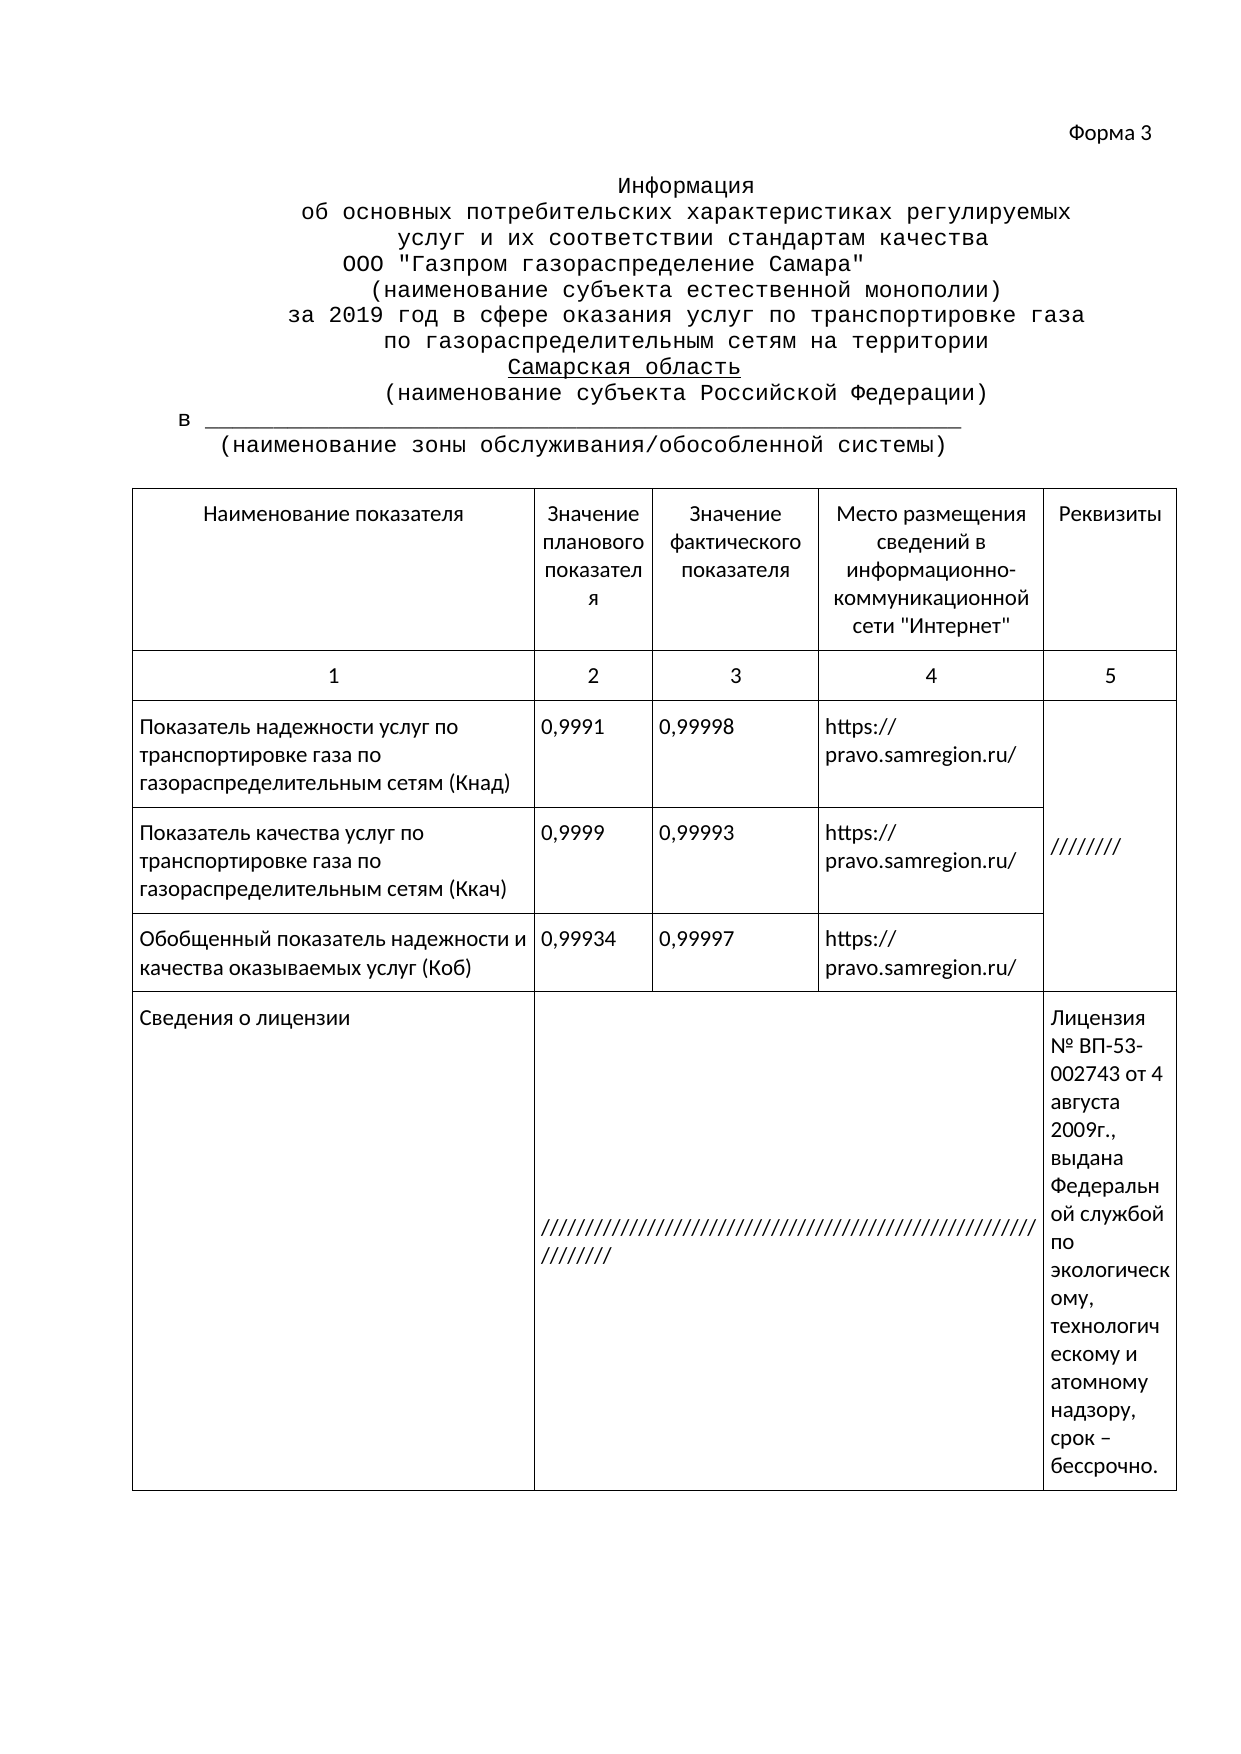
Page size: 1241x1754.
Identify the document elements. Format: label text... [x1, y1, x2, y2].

table_cell 0,99997 [653, 914, 818, 991]
text (наименование субъекта Российской Федерации) [177, 382, 1152, 408]
table_cell 0,99934 [535, 914, 652, 991]
table_cell 0,9991 [535, 701, 652, 807]
text ООО "Газпром газораспределение Самара" [177, 252, 1152, 278]
text об основных потребительских характеристиках регулируемых [177, 200, 1152, 226]
table_cell 1 [133, 651, 534, 700]
table_header Значение фактического показателя [653, 489, 818, 650]
text Самарская область [177, 356, 1152, 382]
text (наименование субъекта естественной монополии) [177, 278, 1152, 304]
table_cell Показатель надежности услуг по транспортировке газа по газораспределительным сетям (Кнад) [133, 701, 534, 807]
table_cell Лицензия № ВП-53-002743 от 4 августа 2009г., выдана Федеральной службой по экологическому, технологическому и атомному надзору, срок – бессрочно. [1044, 992, 1176, 1490]
table_cell //////// [1044, 701, 1176, 991]
table_cell Сведения о лицензии [133, 992, 534, 1490]
table_header Реквизиты [1044, 489, 1176, 650]
table_cell 3 [653, 651, 818, 700]
table_cell https://pravo.samregion.ru/ [819, 808, 1043, 913]
text Информация [177, 174, 1152, 200]
table_cell Показатель качества услуг по транспортировке газа по газораспределительным сетям (Ккач) [133, 808, 534, 913]
text услуг и их соответствии стандартам качества [177, 226, 1152, 252]
text за 2019 год в сфере оказания услуг по транспортировке газа [177, 304, 1152, 330]
table_cell 0,9999 [535, 808, 652, 913]
table_cell 2 [535, 651, 652, 700]
table_cell https://pravo.samregion.ru/ [819, 701, 1043, 807]
table_cell 0,99998 [653, 701, 818, 807]
table_header Значение планового показателя [535, 489, 652, 650]
table_header Место размещения сведений в информационно-коммуникационной сети "Интернет" [819, 489, 1043, 650]
table_cell //////////////////////////////////////////////////////////////// [535, 992, 1043, 1490]
text Форма 3 [177, 118, 1152, 146]
text (наименование зоны обслуживания/обособленной системы) [177, 433, 1152, 459]
table_header Наименование показателя [133, 489, 534, 650]
text в _______________________________________________________ [177, 408, 1152, 433]
table_cell 0,99993 [653, 808, 818, 913]
table_cell 5 [1044, 651, 1176, 700]
table_cell Обобщенный показатель надежности и качества оказываемых услуг (Коб) [133, 914, 534, 991]
table_cell 4 [819, 651, 1043, 700]
table_cell https://pravo.samregion.ru/ [819, 914, 1043, 991]
text по газораспределительным сетям на территории [177, 330, 1152, 356]
